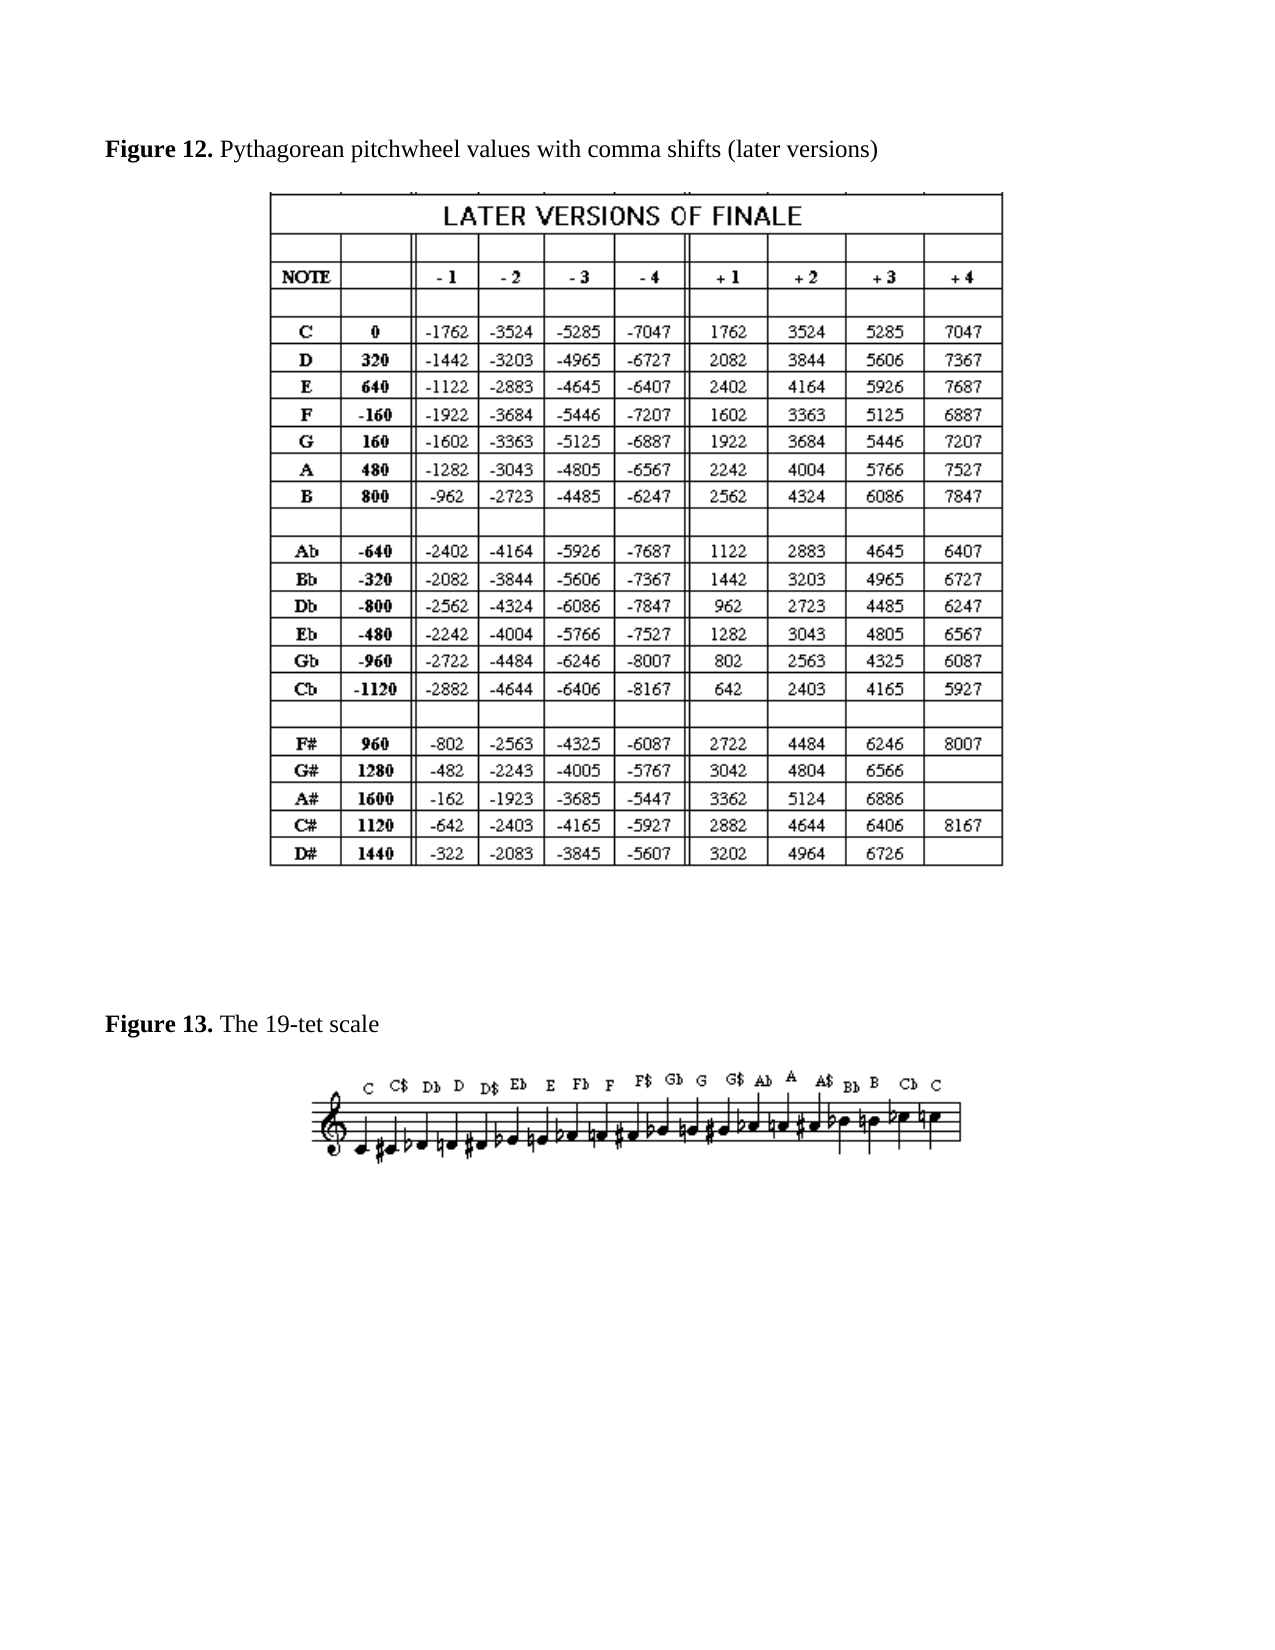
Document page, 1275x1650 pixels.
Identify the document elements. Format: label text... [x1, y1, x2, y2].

picture [267, 192, 1008, 871]
text Figure 13. The 19-tet scale [105, 1009, 1170, 1038]
text Figure 12. Pythagorean pitchwheel values with comma shifts (later versions) [105, 134, 1170, 163]
picture [306, 1066, 969, 1172]
